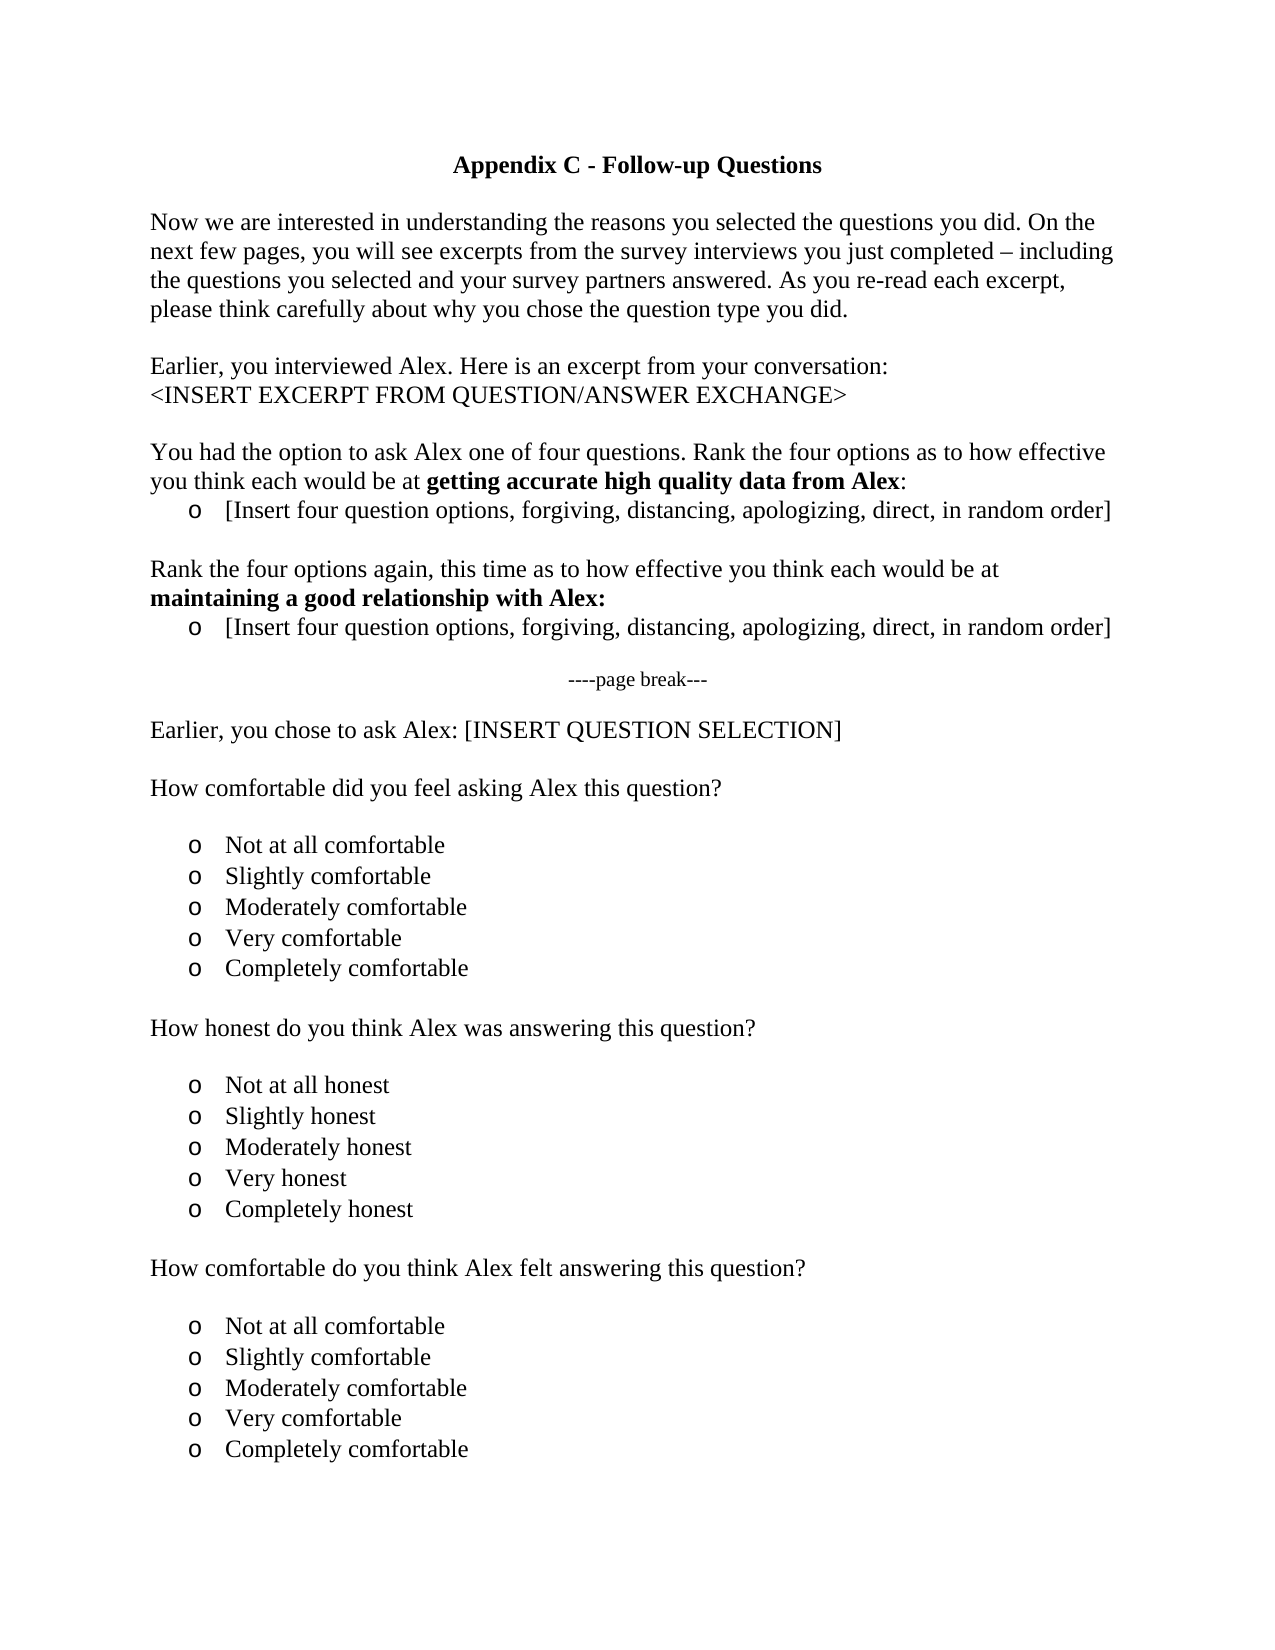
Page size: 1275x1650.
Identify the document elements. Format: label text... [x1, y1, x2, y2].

text ----page break--- [150, 667, 1125, 691]
list [Insert four question options, forgiving, distancing, apologizing, direct, in random order] [187, 495, 1125, 526]
list Slightly comfortable [187, 1342, 1125, 1373]
list Very comfortable [187, 923, 1125, 953]
text How comfortable do you think Alex felt answering this question? [150, 1253, 1125, 1282]
list Moderately honest [187, 1132, 1125, 1163]
text How honest do you think Alex was answering this question? [150, 1013, 1125, 1042]
text Now we are interested in understanding the reasons you selected the questions you did. On the next few pages, you will see excerpts from the survey interviews you just completed – including the questions you selected and your survey partners answered. As you re-read each excerpt, please think carefully about why you chose the question type you did. [150, 207, 1125, 322]
list Moderately comfortable [187, 1373, 1125, 1403]
text Earlier, you chose to ask Alex: [INSERT QUESTION SELECTION] [150, 715, 1125, 744]
text Earlier, you interviewed Alex. Here is an excerpt from your conversation: [150, 351, 1125, 380]
list Not at all honest [187, 1071, 1125, 1101]
text <INSERT EXCERPT FROM QUESTION/ANSWER EXCHANGE> [150, 380, 1125, 409]
list Very comfortable [187, 1403, 1125, 1434]
list Moderately comfortable [187, 892, 1125, 923]
list Slightly comfortable [187, 861, 1125, 892]
text How comfortable did you feel asking Alex this question? [150, 773, 1125, 801]
list [Insert four question options, forgiving, distancing, apologizing, direct, in random order] [187, 612, 1125, 643]
list Very honest [187, 1163, 1125, 1194]
list Not at all comfortable [187, 830, 1125, 861]
text Appendix C - Follow-up Questions [150, 150, 1125, 179]
list Completely comfortable [187, 953, 1125, 984]
list Completely honest [187, 1194, 1125, 1225]
list Not at all comfortable [187, 1311, 1125, 1342]
list Slightly honest [187, 1101, 1125, 1132]
text Rank the four options again, this time as to how effective you think each would be at maintaining a good relationship with Alex: [150, 554, 1125, 612]
text You had the option to ask Alex one of four questions. Rank the four options as to how effective you think each would be at getting accurate high quality data from Alex: [150, 437, 1125, 495]
list Completely comfortable [187, 1434, 1125, 1465]
